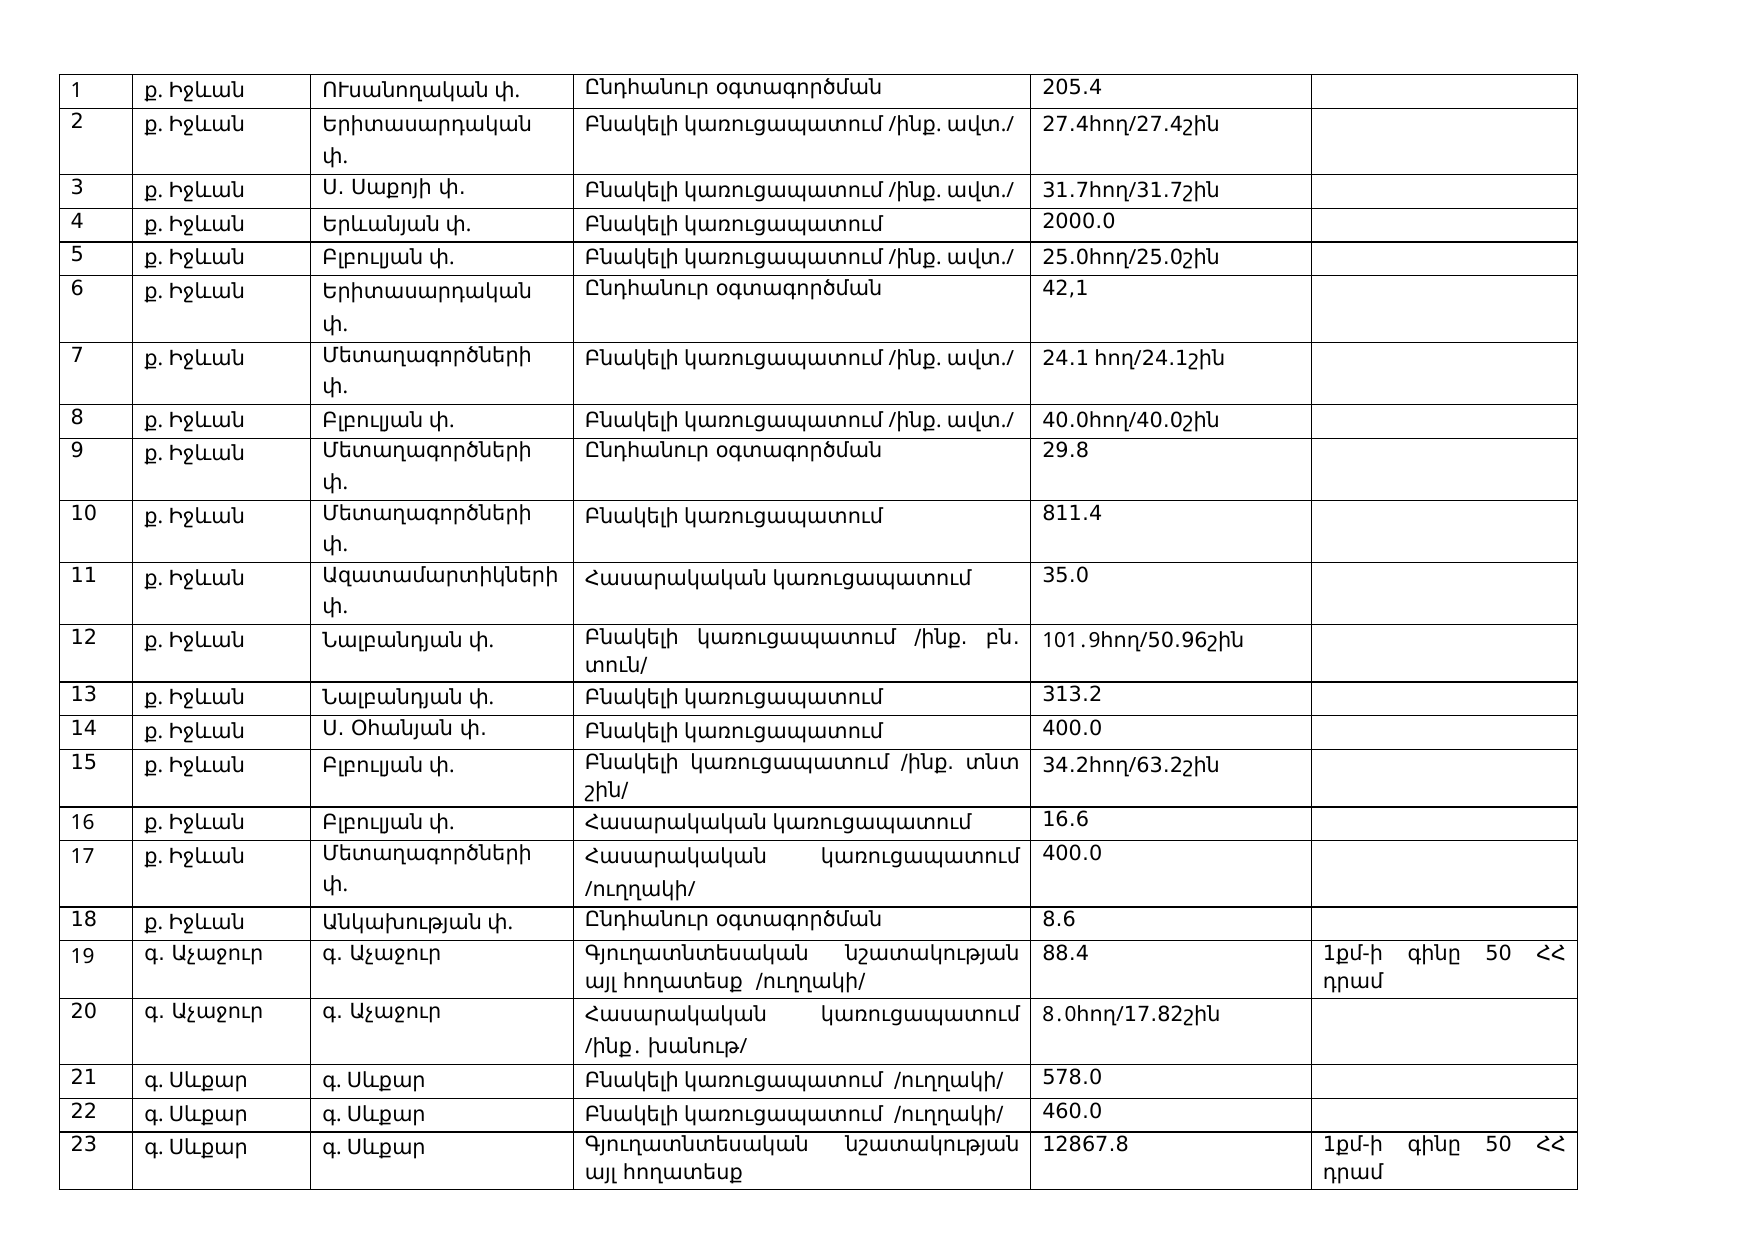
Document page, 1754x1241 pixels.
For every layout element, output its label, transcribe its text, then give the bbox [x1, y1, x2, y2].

table_cell 23 [60, 1133, 132, 1189]
table_cell [1312, 750, 1577, 806]
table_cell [1312, 1133, 1577, 1189]
table_cell [1312, 683, 1577, 715]
table_cell ք. Իջևան [133, 243, 310, 275]
table_cell 88․4 [1031, 941, 1311, 998]
table_cell 20 [60, 999, 132, 1064]
table_cell 4 [60, 209, 132, 241]
table_cell Բնակելի կառուցապատում /ուղղակի/ [574, 1099, 1030, 1131]
table_cell [1312, 405, 1577, 437]
table_cell Բնակելի կառուցապատում [574, 683, 1030, 715]
table_cell 8․0հող/17․82շին [1031, 999, 1311, 1064]
table_cell Հասարակական կառուցապատում /ուղղակի/ [574, 841, 1030, 906]
table_cell գ. Սևքար [133, 1065, 310, 1098]
table_cell 16․6 [1031, 808, 1311, 840]
table_cell Մետաղագործների փ. [311, 439, 573, 500]
table_cell 18 [60, 908, 132, 940]
table_cell 42,1 [1031, 276, 1311, 342]
table_cell 17 [60, 841, 132, 906]
table_cell 14 [60, 716, 132, 749]
table_cell [1312, 276, 1577, 342]
table_cell 22 [60, 1099, 132, 1131]
table_cell 811․4 [1031, 501, 1311, 562]
table_cell [1312, 841, 1577, 906]
table_cell Հասարակական կառուցապատում [574, 563, 1030, 624]
table_cell ք. Իջևան [133, 209, 310, 241]
table_cell 460․0 [1031, 1099, 1311, 1131]
table_cell ք. Իջևան [133, 175, 310, 208]
table_cell Երիտասարդական փ. [311, 109, 573, 174]
table_cell [1312, 1099, 1577, 1131]
table_cell [1312, 908, 1577, 940]
table_cell Բլբուլյան փ. [311, 243, 573, 275]
table_cell 13 [60, 683, 132, 715]
table_cell Մետաղագործների փ. [311, 501, 573, 562]
table_cell Մետաղագործների փ. [311, 841, 573, 906]
table_cell 101․9հող/50․96շին [1031, 625, 1311, 681]
table_cell Բնակելի կառուցապատում /ինք. ավտ./ [574, 243, 1030, 275]
table_cell Հասարակական կառուցապատում [574, 808, 1030, 840]
table_cell Մետաղագործների փ. [311, 343, 573, 404]
table_cell Երևանյան փ. [311, 209, 573, 241]
table_cell 9 [60, 439, 132, 500]
table_cell ք. Իջևան [133, 439, 310, 500]
table_cell [1312, 563, 1577, 624]
table_cell 19 [60, 941, 132, 998]
table_cell 12 [60, 625, 132, 681]
table_cell Բնակելի կառուցապատում [574, 501, 1030, 562]
table_header [1312, 75, 1577, 108]
table_cell 3 [60, 175, 132, 208]
table_cell 400․0 [1031, 841, 1311, 906]
table_cell գ․ Աչաջուր [311, 999, 573, 1064]
table_header ք. Իջևան [133, 75, 310, 108]
table_cell ք. Իջևան [133, 501, 310, 562]
table_cell Բնակելի կառուցապատում /ինք. տնտ շին/ [574, 750, 1030, 806]
table_cell 34․2հող/63․2շին [1031, 750, 1311, 806]
table_cell ք. Իջևան [133, 908, 310, 940]
table_cell Ս․ Օհանյան փ․ [311, 716, 573, 749]
table_cell Նալբանդյան փ. [311, 683, 573, 715]
table_cell Բնակելի կառուցապատում /ինք. ավտ./ [574, 343, 1030, 404]
table_cell գ․ Աչաջուր [311, 941, 573, 998]
table_cell 578․0 [1031, 1065, 1311, 1098]
table_cell 27․4հող/27․4շին [1031, 109, 1311, 174]
table_cell Բլբուլյան փ. [311, 405, 573, 437]
table_cell 6 [60, 276, 132, 342]
table_cell 11 [60, 563, 132, 624]
table_cell ք. Իջևան [133, 343, 310, 404]
table_cell 25․0հող/25․0շին [1031, 243, 1311, 275]
table_cell 16 [60, 808, 132, 840]
table_cell 2000․0 [1031, 209, 1311, 241]
table_cell [1312, 716, 1577, 749]
table_cell 12867․8 [1031, 1133, 1311, 1189]
table_cell Ընդհանուր օգտագործման [574, 908, 1030, 940]
table_cell [1312, 501, 1577, 562]
table_cell գ․ Աչաջուր [133, 941, 310, 998]
table_cell ք. Իջևան [133, 683, 310, 715]
table_cell ք. Իջևան [133, 405, 310, 437]
table_cell Բլբուլյան փ. [311, 750, 573, 806]
table_header ՈՒսանողական փ. [311, 75, 573, 108]
table_cell գ. Սևքար [311, 1065, 573, 1098]
table_cell Բնակելի կառուցապատում /ինք. բն․ տուն/ [574, 625, 1030, 681]
table_cell ք. Իջևան [133, 841, 310, 906]
table_cell 40․0հող/40․0շին [1031, 405, 1311, 437]
table_cell [1312, 175, 1577, 208]
table_cell գ. Սևքար [311, 1133, 573, 1189]
table_cell 1քմ-ի գինը 50 ՀՀ դրամ [1312, 941, 1577, 998]
table_cell Անկախության փ. [311, 908, 573, 940]
table_cell 7 [60, 343, 132, 404]
table_cell ք. Իջևան [133, 109, 310, 174]
table_cell 8․6 [1031, 908, 1311, 940]
table_cell [1312, 625, 1577, 681]
table_cell 8 [60, 405, 132, 437]
table_cell [1312, 343, 1577, 404]
table_cell ք. Իջևան [133, 750, 310, 806]
table_cell [1312, 439, 1577, 500]
table_cell Նալբանդյան փ. [311, 625, 573, 681]
table_cell գ. Սևքար [133, 1133, 310, 1189]
table_cell 35․0 [1031, 563, 1311, 624]
table_cell Բնակելի կառուցապատում /ինք. ավտ./ [574, 109, 1030, 174]
table_cell ք. Իջևան [133, 716, 310, 749]
table_cell 313․2 [1031, 683, 1311, 715]
table_cell գ. Սևքար [133, 1099, 310, 1131]
table_cell Բնակելի կառուցապատում [574, 716, 1030, 749]
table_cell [574, 1133, 1030, 1189]
table_cell 10 [60, 501, 132, 562]
table_header 1 [60, 75, 132, 108]
table_cell 2 [60, 109, 132, 174]
table_cell [1312, 243, 1577, 275]
table_cell 24․1 հող/24․1շին [1031, 343, 1311, 404]
table_cell ք. Իջևան [133, 276, 310, 342]
table_cell ք. Իջևան [133, 625, 310, 681]
table_cell Ազատամարտիկների փ. [311, 563, 573, 624]
table_cell Ս․ Սաքոյի փ․ [311, 175, 573, 208]
table_cell 15 [60, 750, 132, 806]
table_cell Բնակելի կառուցապատում /ինք. ավտ./ [574, 175, 1030, 208]
table_cell 5 [60, 243, 132, 275]
table_cell 21 [60, 1065, 132, 1098]
table_header Ընդհանուր օգտագործման [574, 75, 1030, 108]
table_cell Գյուղատնտեսական նշատակության այլ հողատեսք /ուղղակի/ [574, 941, 1030, 998]
table_cell [1312, 999, 1577, 1064]
table_cell 31․7հող/31․7շին [1031, 175, 1311, 208]
table_cell գ․ Աչաջուր [133, 999, 310, 1064]
table_cell Բնակելի կառուցապատում /ինք. ավտ./ [574, 405, 1030, 437]
table_cell Հասարակական կառուցապատում /ինք․ խանութ/ [574, 999, 1030, 1064]
table_cell Բնակելի կառուցապատում [574, 209, 1030, 241]
table_cell [1312, 209, 1577, 241]
table_cell Ընդհանուր օգտագործման [574, 439, 1030, 500]
table_cell Բնակելի կառուցապատում /ուղղակի/ [574, 1065, 1030, 1098]
table_cell 29․8 [1031, 439, 1311, 500]
table_cell Ընդհանուր օգտագործման [574, 276, 1030, 342]
table_cell գ. Սևքար [311, 1099, 573, 1131]
table_cell Երիտասարդական փ. [311, 276, 573, 342]
table_cell [1312, 1065, 1577, 1098]
table_cell [1312, 808, 1577, 840]
table_cell ք. Իջևան [133, 563, 310, 624]
table_cell 400․0 [1031, 716, 1311, 749]
table_cell [1312, 109, 1577, 174]
table_header 205․4 [1031, 75, 1311, 108]
table_cell Բլբուլյան փ. [311, 808, 573, 840]
table_cell ք. Իջևան [133, 808, 310, 840]
